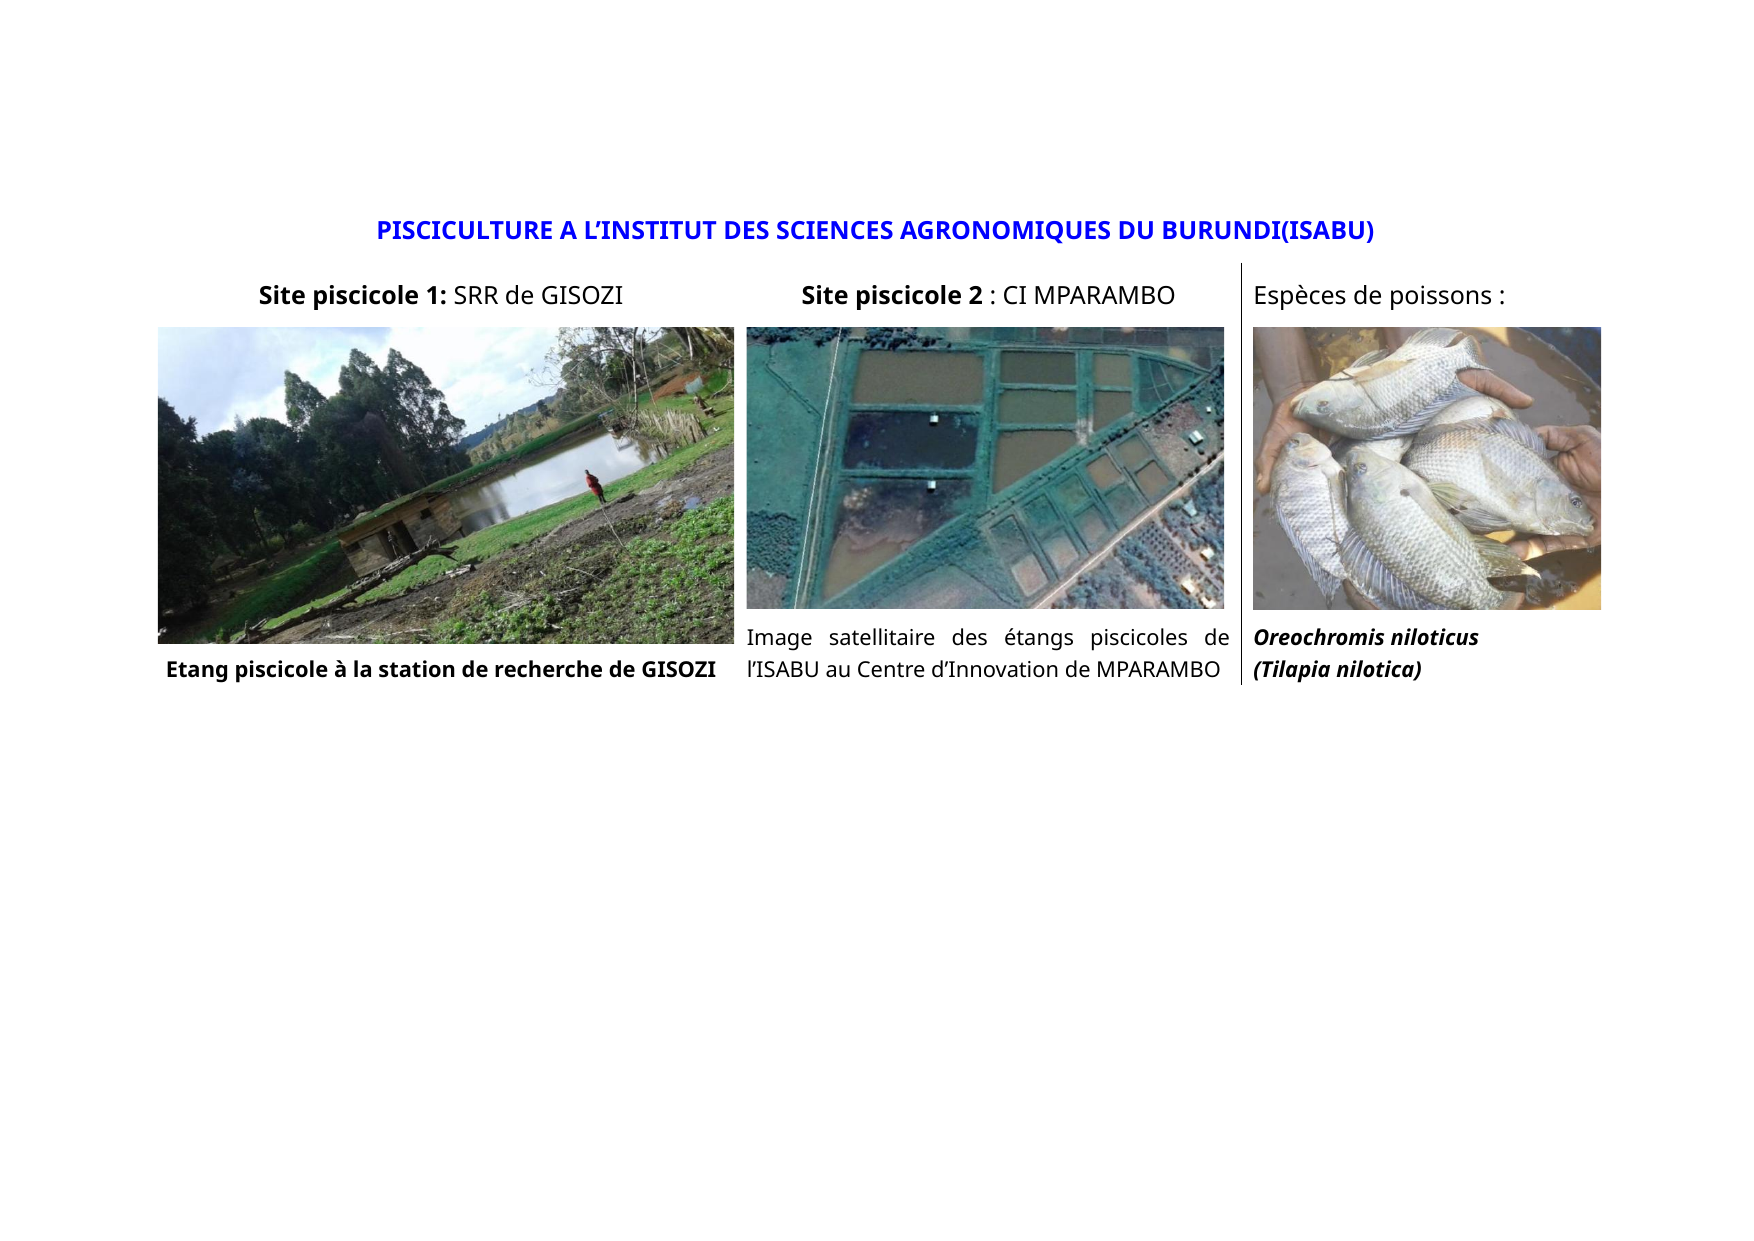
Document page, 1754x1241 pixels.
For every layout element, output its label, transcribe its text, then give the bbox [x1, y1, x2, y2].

table_cell Site piscicole 2 : CI MPARAMBO [735, 263, 1241, 328]
picture [1253, 327, 1602, 610]
table_cell Site piscicole 1: SRR de GISOZI [147, 263, 735, 328]
table_cell Oreochromis niloticus (Tilapia nilotica) [1242, 328, 1604, 685]
table_cell Espèces de poissons : [1242, 263, 1604, 328]
table_cell Image satellitaire des étangs piscicoles de l’ISABU au Centre d’Innovation de MPARAMBO [735, 328, 1241, 685]
picture [746, 327, 1225, 609]
table_header PISCICULTURE A L’INSTITUT DES SCIENCES AGRONOMIQUES DU BURUNDI(ISABU) [147, 198, 1604, 263]
table_cell Etang piscicole à la station de recherche de GISOZI [147, 328, 735, 685]
picture [157, 327, 735, 644]
